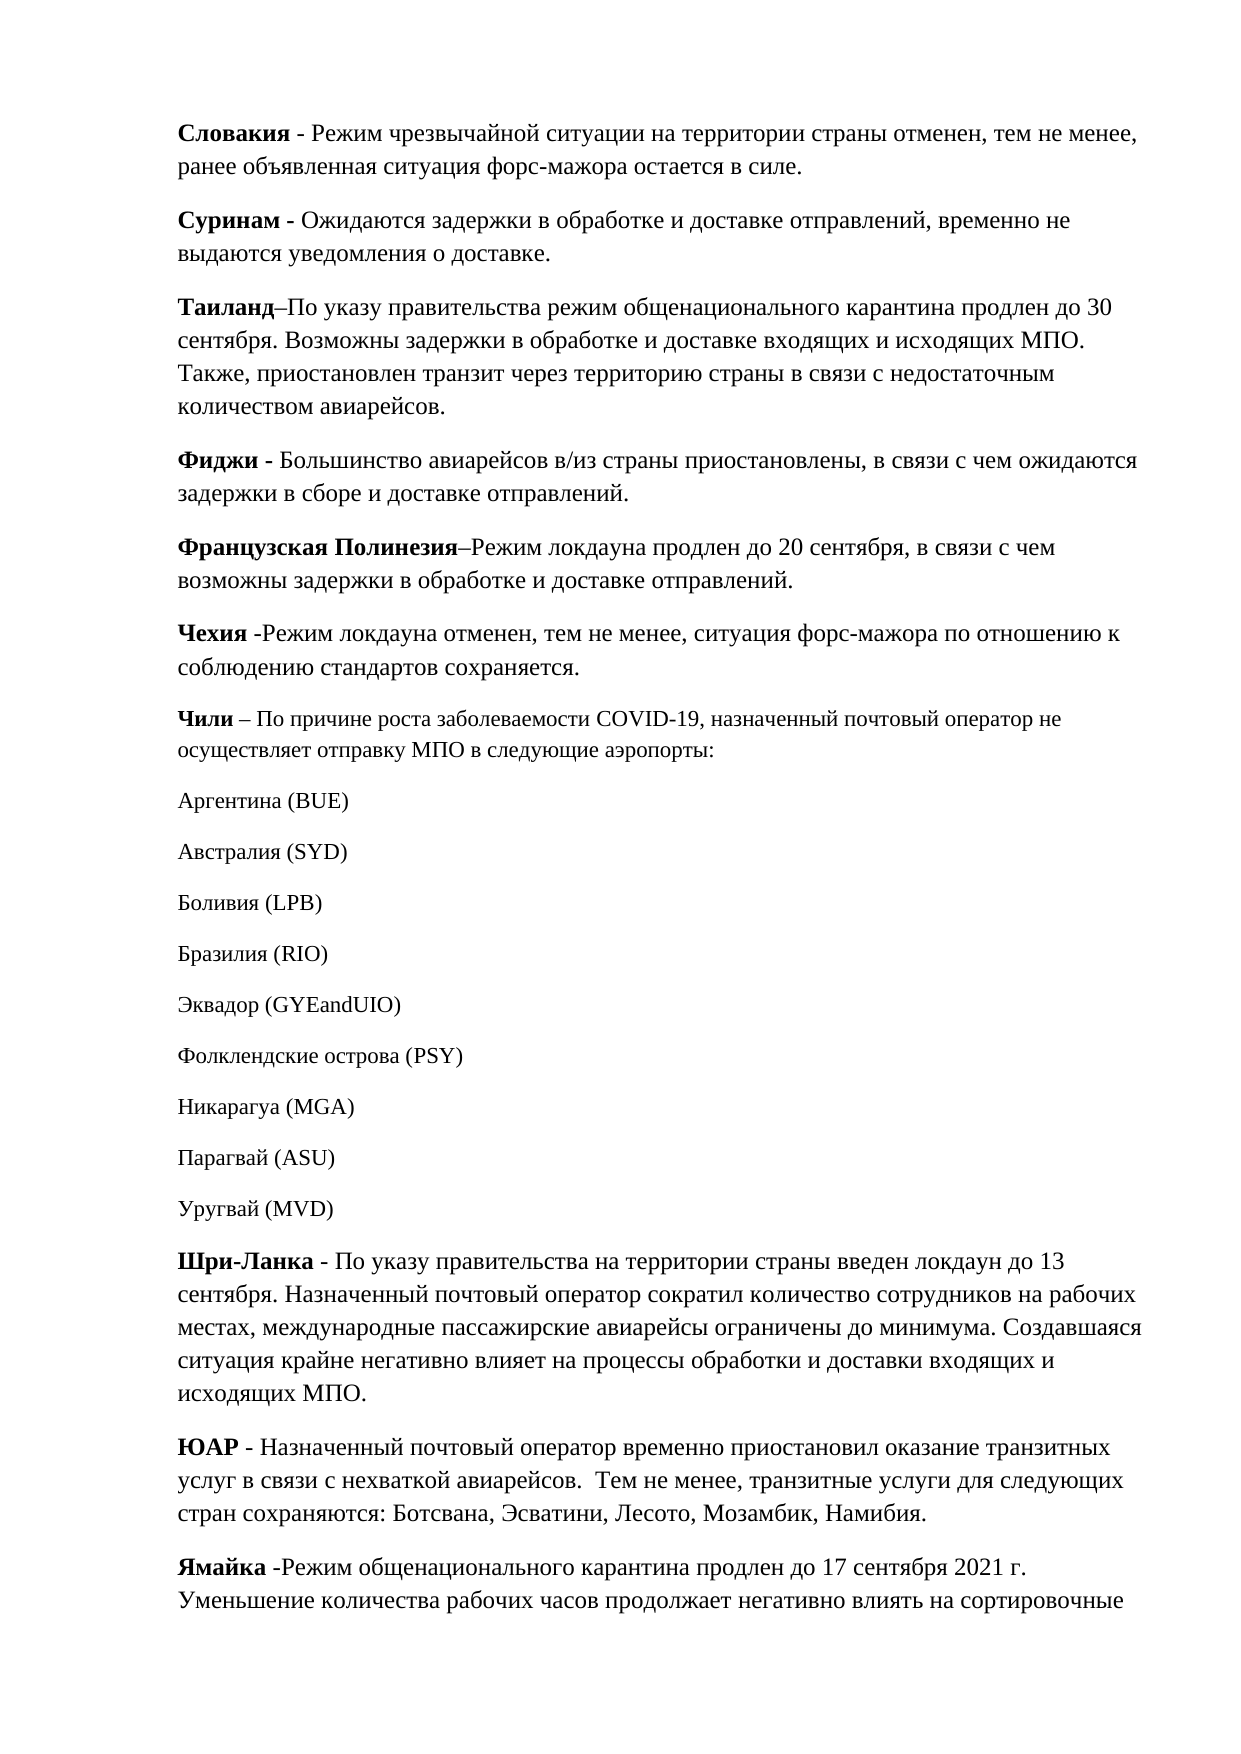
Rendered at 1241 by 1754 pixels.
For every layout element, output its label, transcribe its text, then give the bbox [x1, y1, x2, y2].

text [177, 1552, 1152, 1614]
text Уругвай (MVD) [177, 1195, 1152, 1221]
text Парагвай (ASU) [177, 1144, 1152, 1170]
text Таиланд–По указу правительства режим общенационального карантина продлен до 30 сентября. Возможны задержки в обработке и доставке входящих и исходящих МПО. Также, приостановлен транзит через территорию страны в связи с недостаточным количеством авиарейсов. [177, 292, 1152, 420]
text Словакия - Режим чрезвычайной ситуации на территории страны отменен, тем не менее, ранее объявленная ситуация форс-мажора остается в силе. [177, 118, 1152, 180]
text Эквадор (GYEandUIO) [177, 991, 1152, 1017]
text Бразилия (RIO) [177, 940, 1152, 966]
text Аргентина (BUE) [177, 787, 1152, 813]
text Чили – По причине роста заболеваемости COVID-19, назначенный почтовый оператор не осуществляет отправку МПО в следующие аэропорты: [177, 705, 1152, 762]
text Фиджи - Большинство авиарейсов в/из страны приостановлены, в связи с чем ожидаются задержки в сборе и доставке отправлений. [177, 445, 1152, 507]
text Суринам - Ожидаются задержки в обработке и доставке отправлений, временно не выдаются уведомления о доставке. [177, 205, 1152, 267]
text ЮАР - Назначенный почтовый оператор временно приостановил оказание транзитных услуг в связи с нехваткой авиарейсов. Тем не менее, транзитные услуги для следующих стран сохраняются: Ботсвана, Эсватини, Лесото, Мозамбик, Намибия. [177, 1432, 1152, 1527]
text Боливия (LPB) [177, 889, 1152, 915]
text Чехия -Режим локдауна отменен, тем не менее, ситуация форс-мажора по отношению к соблюдению стандартов сохраняется. [177, 618, 1152, 680]
text Фолклендские острова (PSY) [177, 1042, 1152, 1068]
text Шри-Ланка - По указу правительства на территории страны введен локдаун до 13 сентября. Назначенный почтовый оператор сократил количество сотрудников на рабочих местах, международные пассажирские авиарейсы ограничены до минимума. Создавшаяся ситуация крайне негативно влияет на процессы обработки и доставки входящих и исходящих МПО. [177, 1246, 1152, 1407]
text Никарагуа (MGA) [177, 1093, 1152, 1119]
text Австралия (SYD) [177, 838, 1152, 864]
text Французская Полинезия–Режим локдауна продлен до 20 сентября, в связи с чем возможны задержки в обработке и доставке отправлений. [177, 532, 1152, 593]
